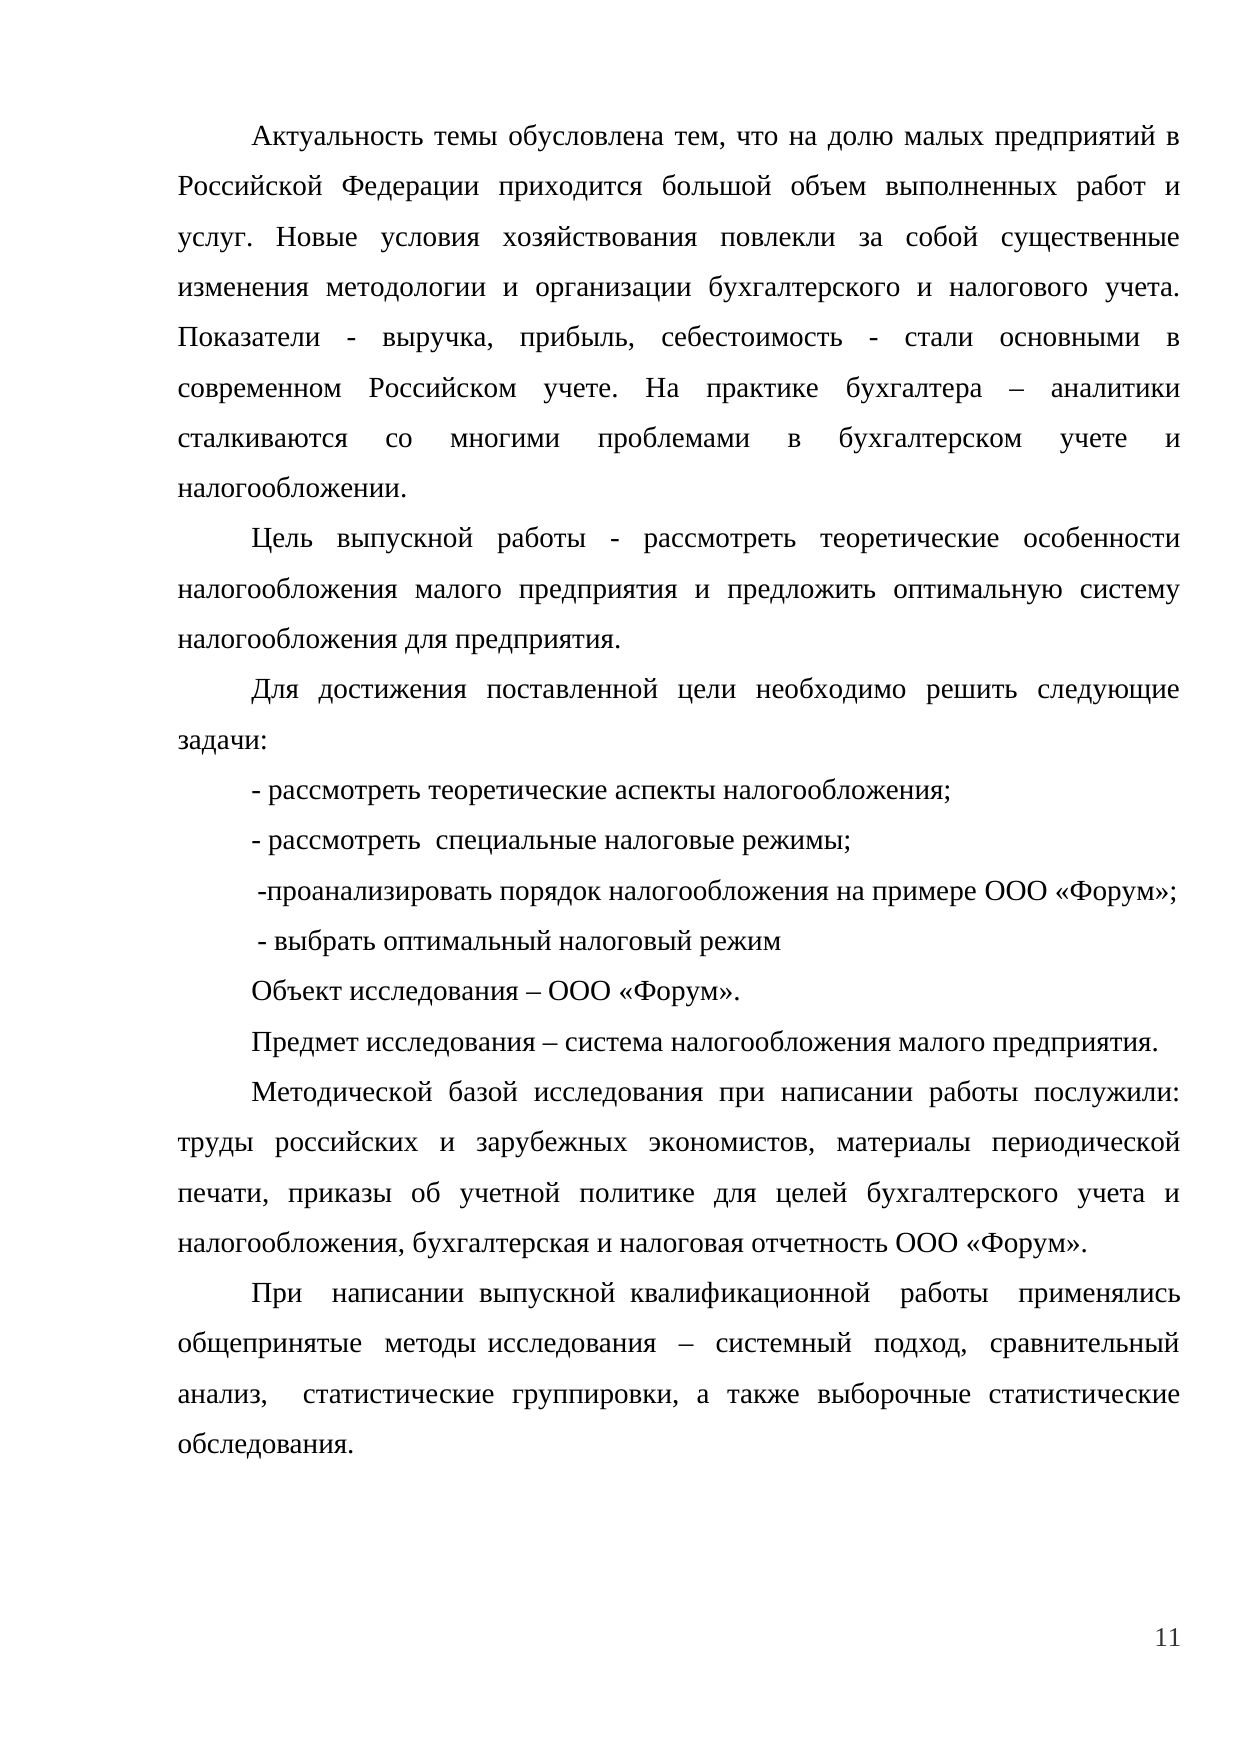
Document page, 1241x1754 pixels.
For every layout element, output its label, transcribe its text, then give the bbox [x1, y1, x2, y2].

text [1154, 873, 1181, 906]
text Актуальность темы обусловлена тем, что на долю малых предприятий в Российской Федерации приходится большой объем выполненных работ и услуг. Новые условия хозяйствования повлекли за собой существенные изменения методологии и организации бухгалтерского и налогового учета. Показатели - выручка, прибыль, себестоимость - стали основными в современном Российском учете. На практике бухгалтера – аналитики сталкиваются со многими проблемами в бухгалтерском учете и налогообложении. [177, 118, 1181, 504]
text - выбрать оптимальный налоговый режим [183, 923, 1181, 957]
text Объект исследования – ООО «Форум». [207, 973, 1181, 1007]
text При написании выпускной квалификационной работы применялись общепринятые методы исследования – системный подход, сравнительный анализ, статистические группировки, а также выборочные статистические обследования. [177, 1275, 1181, 1460]
text - рассмотреть специальные налоговые режимы; [177, 822, 1181, 856]
text Цель выпускной работы - рассмотреть теоретические особенности налогообложения малого предприятия и предложить оптимальную систему налогообложения для предприятия. [177, 521, 1181, 655]
text Методической базой исследования при написании работы послужили: труды российских и зарубежных экономистов, материалы периодической печати, приказы об учетной политике для целей бухгалтерского учета и налогообложения, бухгалтерская и налоговая отчетность ООО «Форум». [177, 1074, 1181, 1258]
text -проанализировать порядок налогообложения на примере ООО «Форум»; [183, 873, 1069, 906]
text - рассмотреть теоретические аспекты налогообложения; [177, 772, 1181, 806]
text Для достижения поставленной цели необходимо решить следующие задачи: [177, 672, 1181, 755]
text Предмет исследования – система налогообложения малого предприятия. [177, 1024, 1181, 1057]
